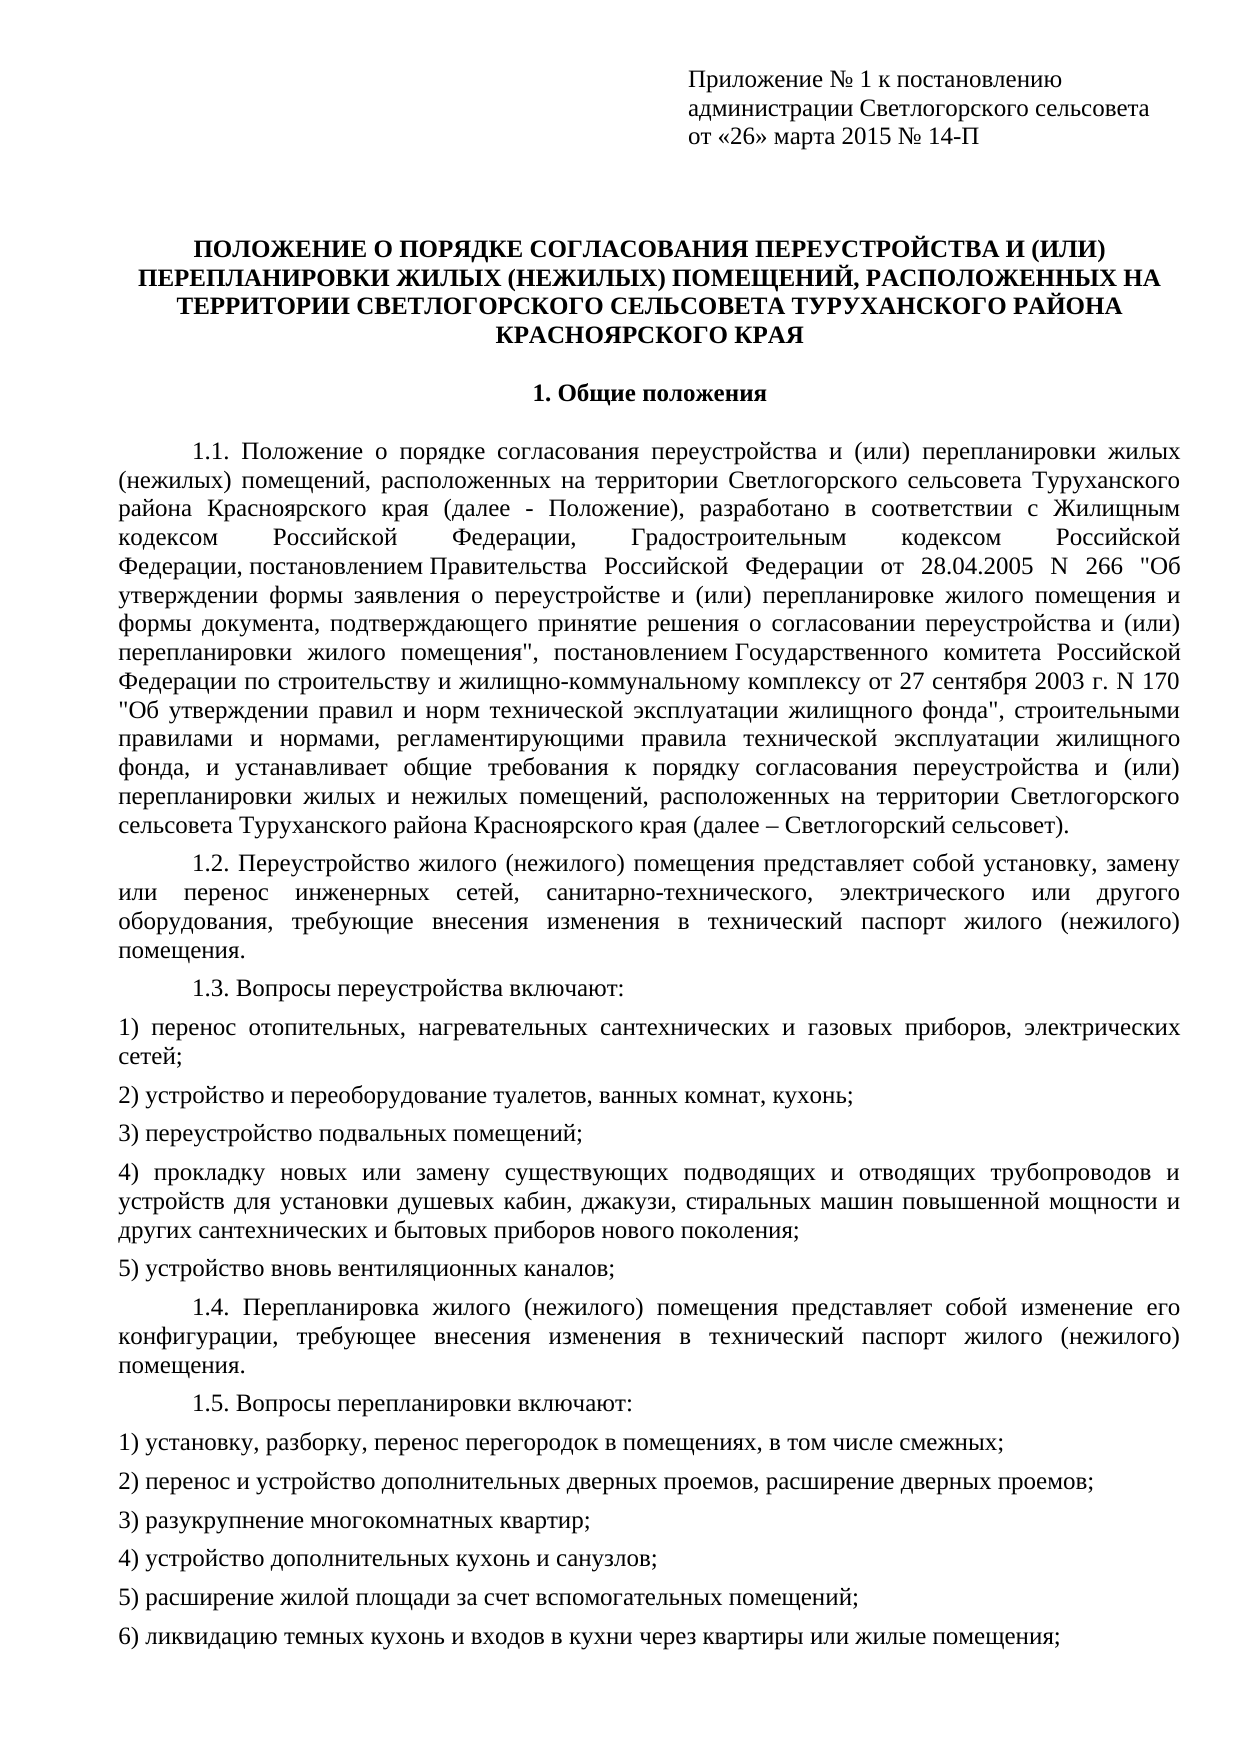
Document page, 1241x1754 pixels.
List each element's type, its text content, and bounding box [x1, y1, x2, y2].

text 5) устройство вновь вентиляционных каналов; [118, 1253, 1181, 1282]
text 4) устройство дополнительных кухонь и санузлов; [118, 1543, 1181, 1572]
text 4) прокладку новых или замену существующих подводящих и отводящих трубопроводов и устройств для установки душевых кабин, джакузи, стиральных машин повышенной мощности и других сантехнических и бытовых приборов нового поколения; [118, 1157, 1181, 1243]
text 1) установку, разборку, перенос перегородок в помещениях, в том числе смежных; [118, 1427, 1181, 1456]
text 2) устройство и переоборудование туалетов, ванных комнат, кухонь; [118, 1080, 1181, 1108]
text 3) разукрупнение многокомнатных квартир; [118, 1505, 1181, 1533]
text ПОЛОЖЕНИЕ О ПОРЯДКЕ СОГЛАСОВАНИЯ ПЕРЕУСТРОЙСТВА И (ИЛИ) ПЕРЕПЛАНИРОВКИ ЖИЛЫХ (НЕЖИЛЫХ) ПОМЕЩЕНИЙ, РАСПОЛОЖЕННЫХ НА ТЕРРИТОРИИ СВЕТЛОГОРСКОГО СЕЛЬСОВЕТА ТУРУХАНСКОГО РАЙОНА КРАСНОЯРСКОГО КРАЯ [118, 234, 1181, 349]
text 1.2. Переустройство жилого (нежилого) помещения представляет собой установку, замену или перенос инженерных сетей, санитарно-технического, электрического или другого оборудования, требующие внесения изменения в технический паспорт жилого (нежилого) помещения. [118, 848, 1181, 963]
text 1.3. Вопросы переустройства включают: [118, 973, 1181, 1002]
table_header Приложение № 1 к постановлению администрации Светлогорского сельсовета от «26» марта 2015 № 14-П [677, 64, 1162, 152]
text 1.4. Перепланировка жилого (нежилого) помещения представляет собой изменение его конфигурации, требующее внесения изменения в технический паспорт жилого (нежилого) помещения. [118, 1292, 1181, 1378]
text 2) перенос и устройство дополнительных дверных проемов, расширение дверных проемов; [118, 1466, 1181, 1495]
text 1) перенос отопительных, нагревательных сантехнических и газовых приборов, электрических сетей; [118, 1012, 1181, 1070]
text 5) расширение жилой площади за счет вспомогательных помещений; [118, 1582, 1181, 1611]
text 3) переустройство подвальных помещений; [118, 1118, 1181, 1147]
text 6) ликвидацию темных кухонь и входов в кухни через квартиры или жилые помещения; [118, 1621, 1181, 1650]
text 1. Общие положения [118, 378, 1181, 407]
text 1.1. Положение о порядке согласования переустройства и (или) перепланировки жилых (нежилых) помещений, расположенных на территории Светлогорского сельсовета Туруханского района Красноярского края (далее - Положение), разработано в соответствии с Жилищным кодексом Российской Федерации, Градостроительным кодексом Российской Федерации, постановлением Правительства Российской Федерации от 28.04.2005 N 266 "Об утверждении формы заявления о переустройстве и (или) перепланировке жилого помещения и формы документа, подтверждающего принятие решения о согласовании переустройства и (или) перепланировки жилого помещения", постановлением Государственного комитета Российской Федерации по строительству и жилищно-коммунальному комплексу от 27 сентября 2003 г. N 170 "Об утверждении правил и норм технической эксплуатации жилищного фонда", строительными правилами и нормами, регламентирующими правила технической эксплуатации жилищного фонда, и устанавливает общие требования к порядку согласования переустройства и (или) перепланировки жилых и нежилых помещений, расположенных на территории Светлогорского сельсовета Туруханского района Красноярского края (далее – Светлогорский сельсовет). [118, 436, 1181, 838]
text 1.5. Вопросы перепланировки включают: [118, 1388, 1181, 1417]
